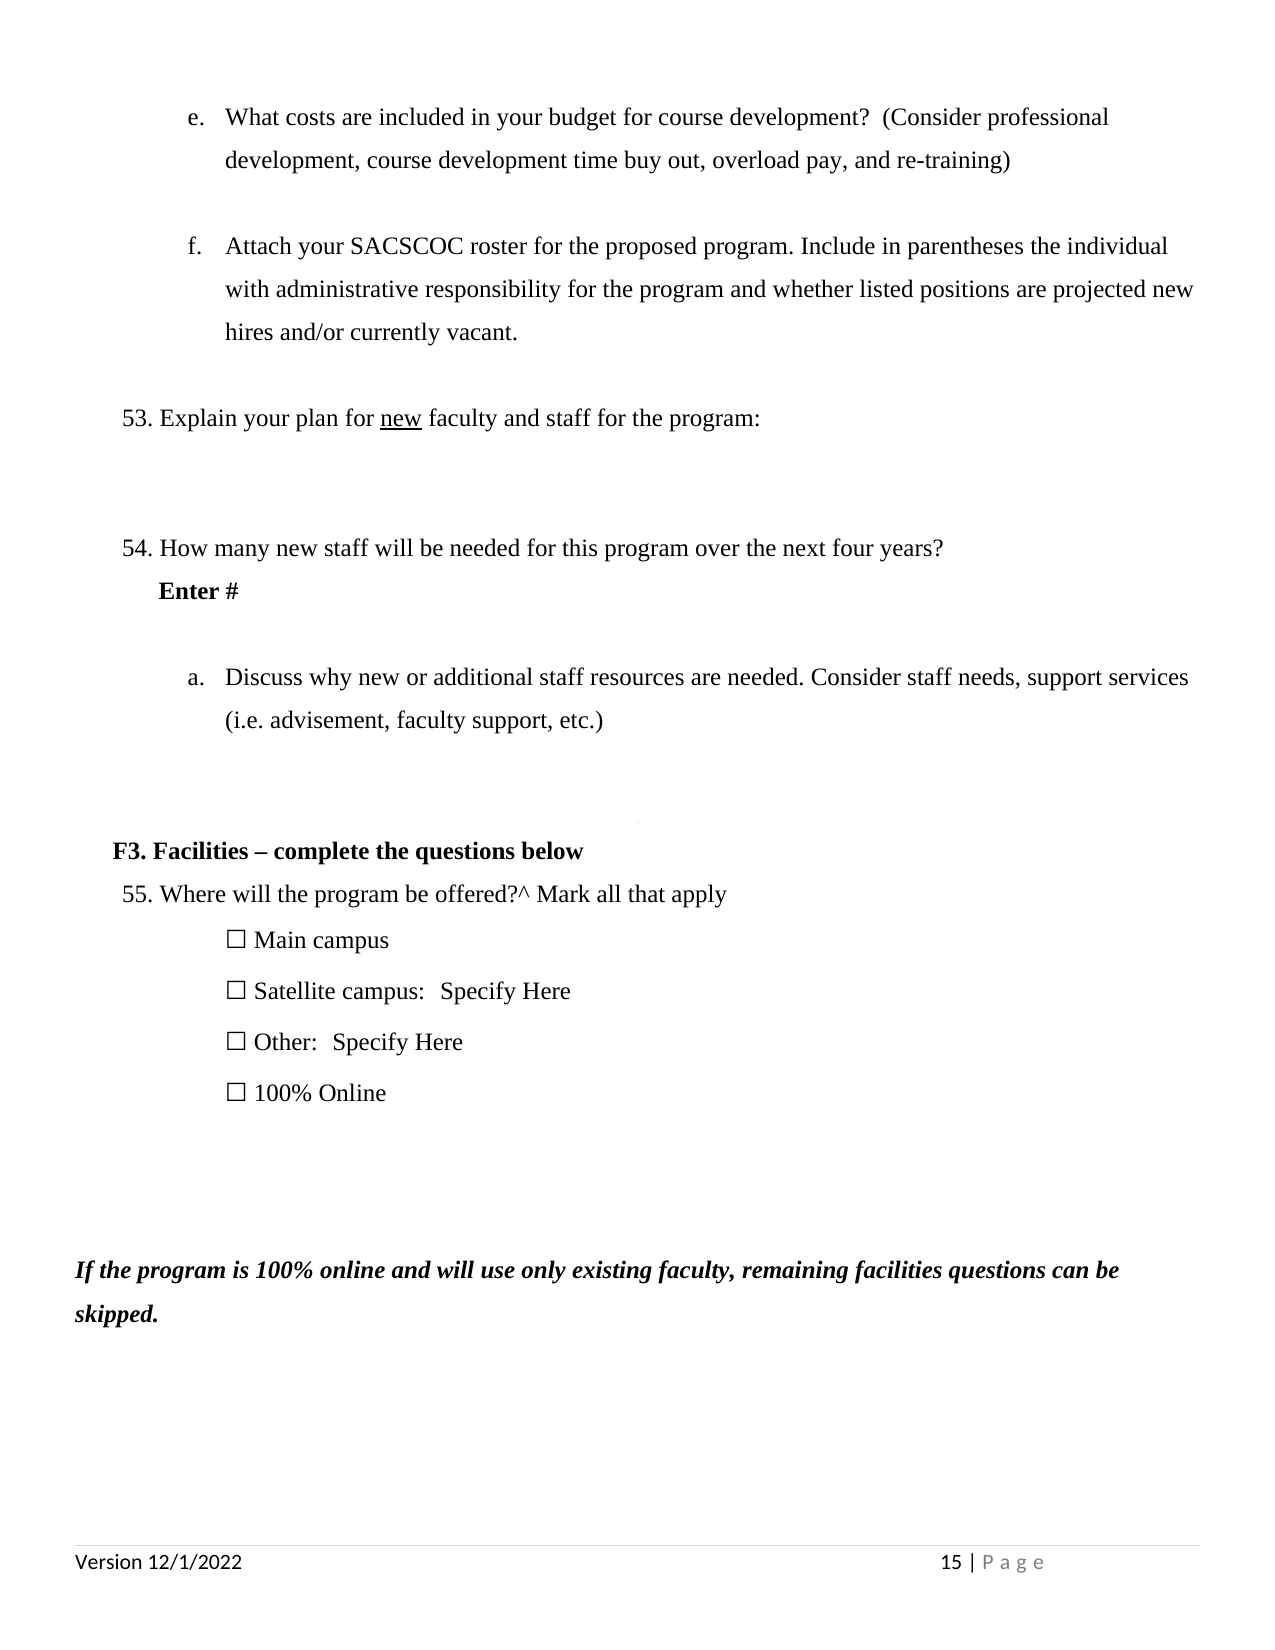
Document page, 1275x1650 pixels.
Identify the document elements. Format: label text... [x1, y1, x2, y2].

list Discuss why new or additional staff resources are needed. Consider staff needs, support services (i.e. advisement, faculty support, etc.) [187, 662, 1200, 734]
text If the program is 100% online and will use only existing faculty, remaining facilities questions can be skipped. [75, 1256, 1200, 1327]
text Main campus [225, 922, 1200, 956]
list How many new staff will be needed for this program over the next four years? [122, 533, 1200, 562]
text F3. Facilities – complete the questions below [75, 836, 1200, 864]
list What costs are included in your budget for course development? (Consider professional development, course development time buy out, overload pay, and re-training) [187, 102, 1200, 173]
list Explain your plan for new faculty and staff for the program: [122, 403, 1200, 432]
list Where will the program be offered?^ Mark all that apply [122, 879, 1200, 908]
text Other: [225, 1024, 1200, 1058]
list Attach your SACSCOC roster for the proposed program. Include in parentheses the individual with administrative responsibility for the program and whether listed positions are projected new hires and/or currently vacant. [187, 231, 1200, 346]
text 100% Online [150, 1075, 1200, 1109]
text Satellite campus: [225, 973, 1200, 1007]
